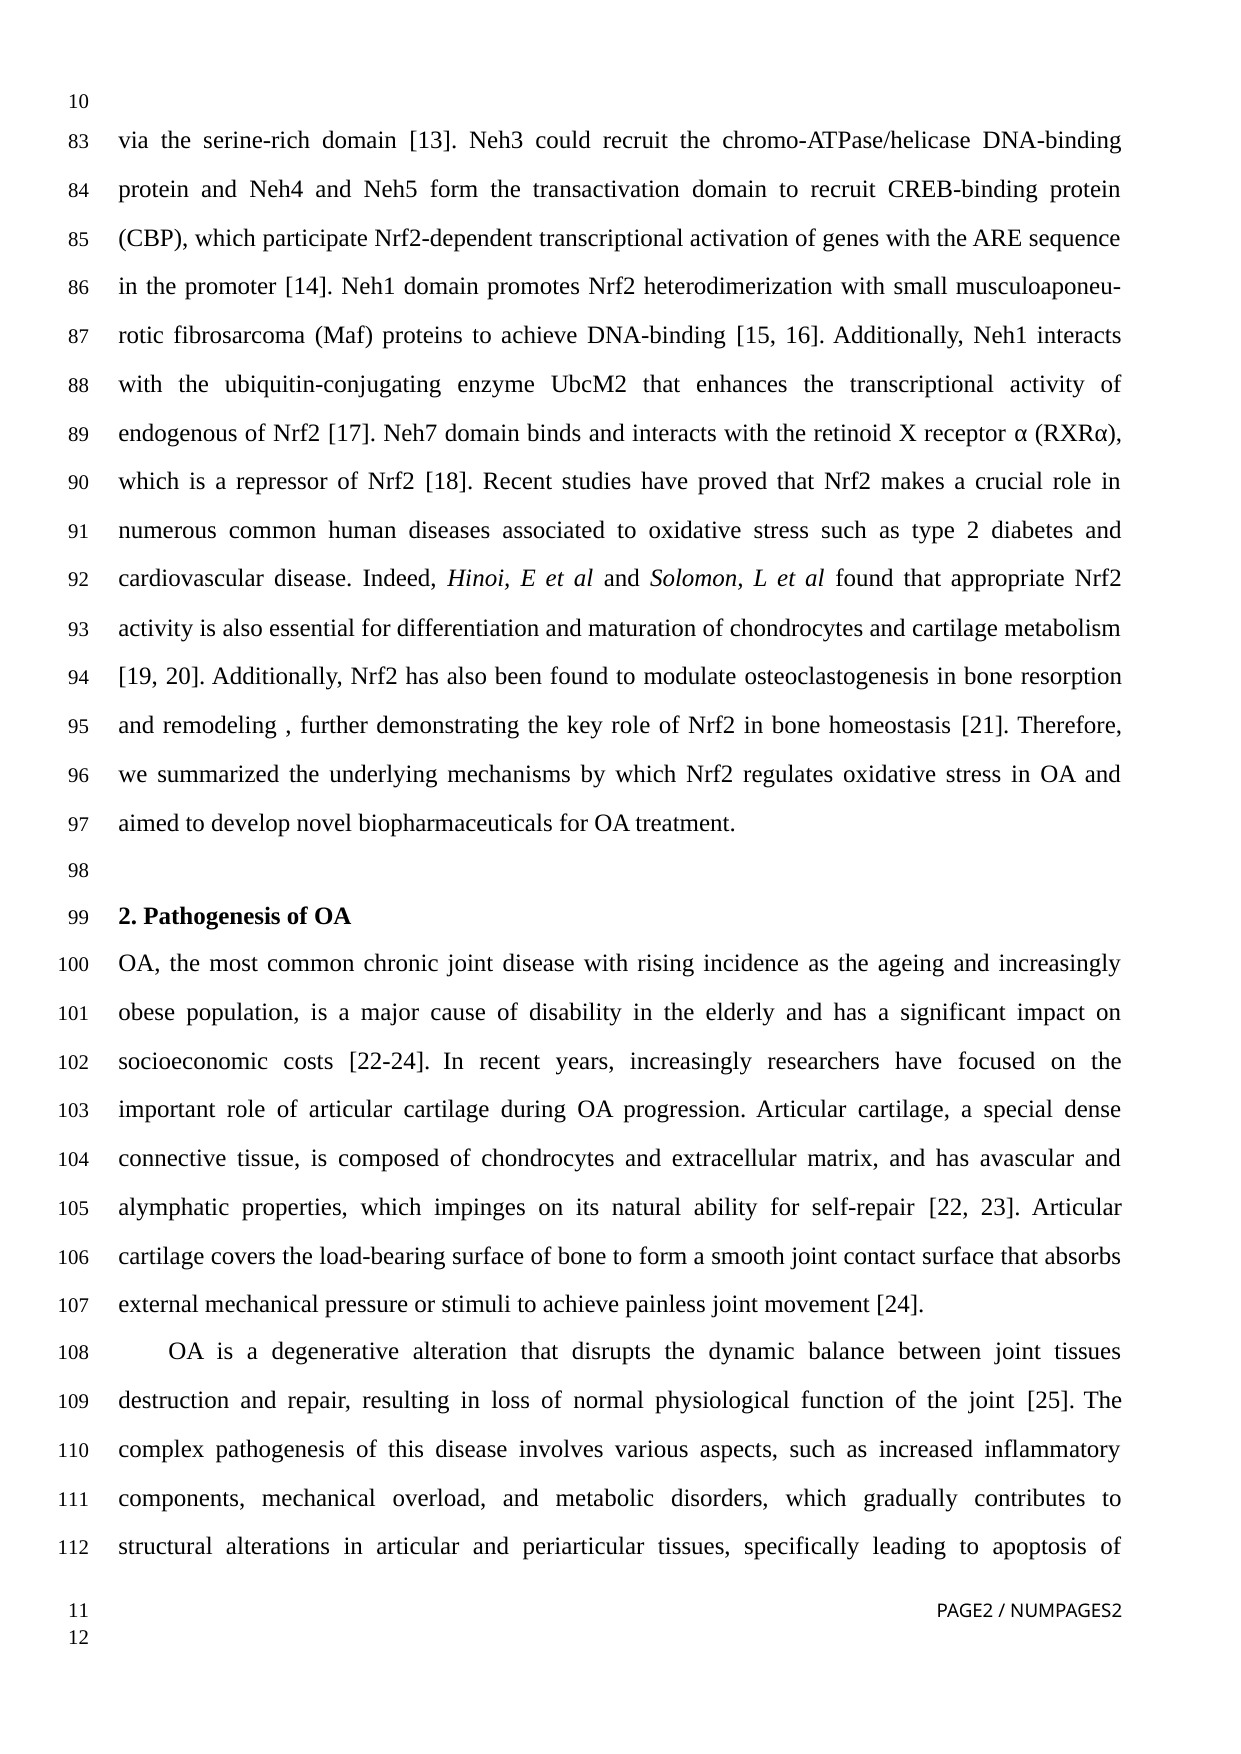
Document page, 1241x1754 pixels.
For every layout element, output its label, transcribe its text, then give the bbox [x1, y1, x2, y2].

text OA, the most common chronic joint disease with rising incidence as the ageing and increasingly obese population, is a major cause of disability in the elderly and has a significant impact on socioeconomic costs [22-24]. In recent years, increasingly researchers have focused on the important role of articular cartilage during OA progression. Articular cartilage, a special dense connective tissue, is composed of chondrocytes and extracellular matrix, and has avascular and alymphatic properties, which impinges on its natural ability for self-repair [22, 23]. Articular cartilage covers the load-bearing surface of bone to form a smooth joint contact surface that absorbs external mechanical pressure or stimuli to achieve painless joint movement [24]. [118, 946, 1122, 1320]
list Pathogenesis of OA [118, 899, 1122, 932]
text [118, 123, 1122, 838]
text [118, 1334, 1122, 1562]
